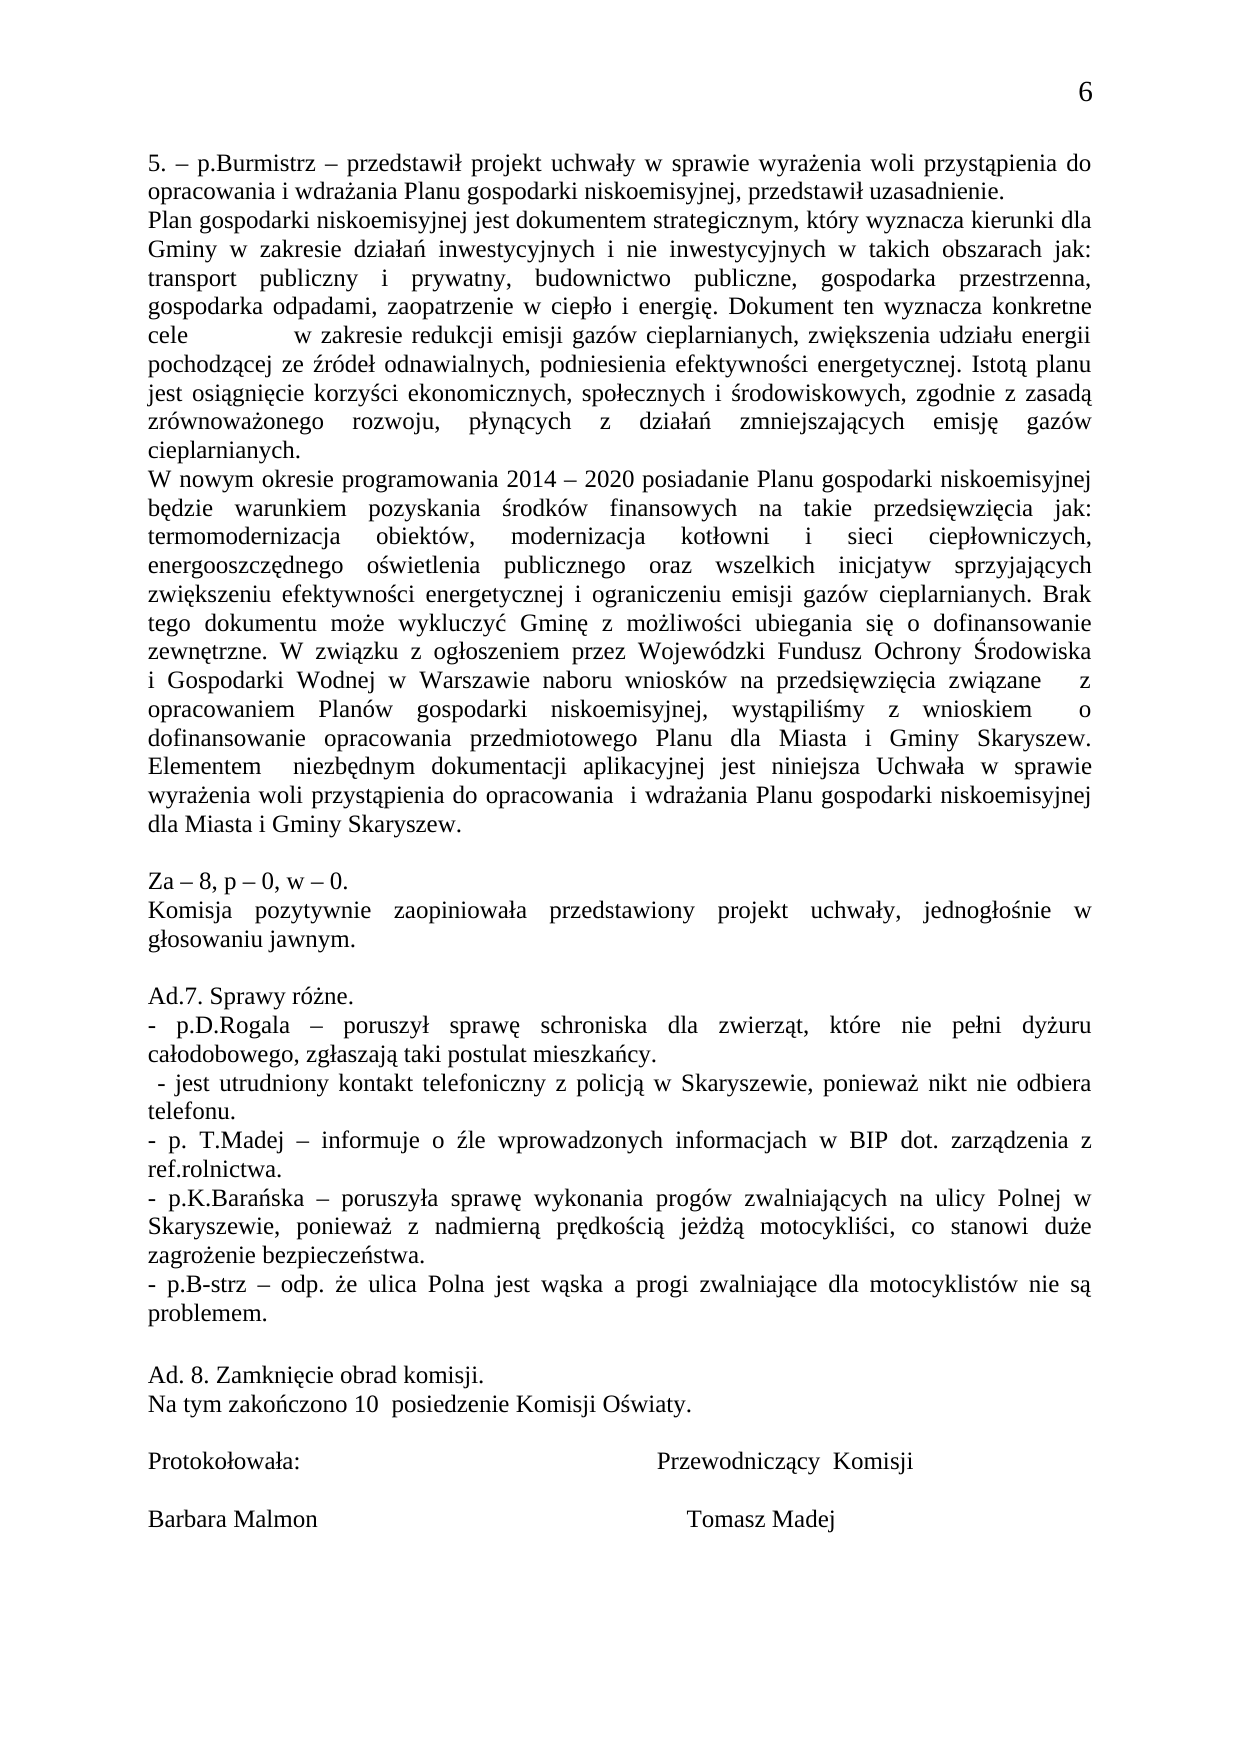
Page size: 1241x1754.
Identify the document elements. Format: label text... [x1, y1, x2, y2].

text - p.B-strz – odp. że ulica Polna jest wąska a progi zwalniające dla motocyklistów nie są problemem. [148, 1269, 1092, 1326]
text - jest utrudniony kontakt telefoniczny z policją w Skaryszewie, ponieważ nikt nie odbiera telefonu. [148, 1068, 1092, 1125]
text W nowym okresie programowania 2014 – 2020 posiadanie Planu gospodarki niskoemisyjnej będzie warunkiem pozyskania środków finansowych na takie przedsięwzięcia jak: termomodernizacja obiektów, modernizacja kotłowni i sieci ciepłowniczych, energooszczędnego oświetlenia publicznego oraz wszelkich inicjatyw sprzyjających zwiększeniu efektywności energetycznej i ograniczeniu emisji gazów cieplarnianych. Brak tego dokumentu może wykluczyć Gminę z możliwości ubiegania się o dofinansowanie zewnętrzne. W związku z ogłoszeniem przez Wojewódzki Fundusz Ochrony Środowiska i Gospodarki Wodnej w Warszawie naboru wniosków na przedsięwzięcia związane z opracowaniem Planów gospodarki niskoemisyjnej, wystąpiliśmy z wnioskiem o dofinansowanie opracowania przedmiotowego Planu dla Miasta i Gminy Skaryszew. Elementem niezbędnym dokumentacji aplikacyjnej jest niniejsza Uchwała w sprawie wyrażenia woli przystąpienia do opracowania i wdrażania Planu gospodarki niskoemisyjnej dla Miasta i Gminy Skaryszew. [148, 464, 1092, 838]
text Ad. 8. Zamknięcie obrad komisji. [148, 1360, 1092, 1389]
text Protokołowała: Przewodniczący Komisji [148, 1446, 1092, 1475]
text - p.D.Rogala – poruszył sprawę schroniska dla zwierząt, które nie pełni dyżuru całodobowego, zgłaszają taki postulat mieszkańcy. [148, 1010, 1092, 1068]
text 5. – p.Burmistrz – przedstawił projekt uchwały w sprawie wyrażenia woli przystąpienia do opracowania i wdrażania Planu gospodarki niskoemisyjnej, przedstawił uzasadnienie. [148, 148, 1092, 205]
text Ad.7. Sprawy różne. [148, 981, 1092, 1010]
text Na tym zakończono 10 posiedzenie Komisji Oświaty. [148, 1389, 1092, 1417]
text Za – 8, p – 0, w – 0. [148, 866, 1092, 895]
text Plan gospodarki niskoemisyjnej jest dokumentem strategicznym, który wyznacza kierunki dla Gminy w zakresie działań inwestycyjnych i nie inwestycyjnych w takich obszarach jak: transport publiczny i prywatny, budownictwo publiczne, gospodarka przestrzenna, gospodarka odpadami, zaopatrzenie w ciepło i energię. Dokument ten wyznacza konkretne cele w zakresie redukcji emisji gazów cieplarnianych, zwiększenia udziału energii pochodzącej ze źródeł odnawialnych, podniesienia efektywności energetycznej. Istotą planu jest osiągnięcie korzyści ekonomicznych, społecznych i środowiskowych, zgodnie z zasadą zrównoważonego rozwoju, płynących z działań zmniejszających emisję gazów cieplarnianych. [148, 205, 1092, 464]
text Barbara Malmon Tomasz Madej [148, 1504, 1092, 1532]
text Komisja pozytywnie zaopiniowała przedstawiony projekt uchwały, jednogłośnie w głosowaniu jawnym. [148, 895, 1092, 953]
text - p.K.Barańska – poruszyła sprawę wykonania progów zwalniających na ulicy Polnej w Skaryszewie, ponieważ z nadmierną prędkością jeżdżą motocykliści, co stanowi duże zagrożenie bezpieczeństwa. [148, 1183, 1092, 1269]
text - p. T.Madej – informuje o źle wprowadzonych informacjach w BIP dot. zarządzenia z ref.rolnictwa. [148, 1125, 1092, 1183]
